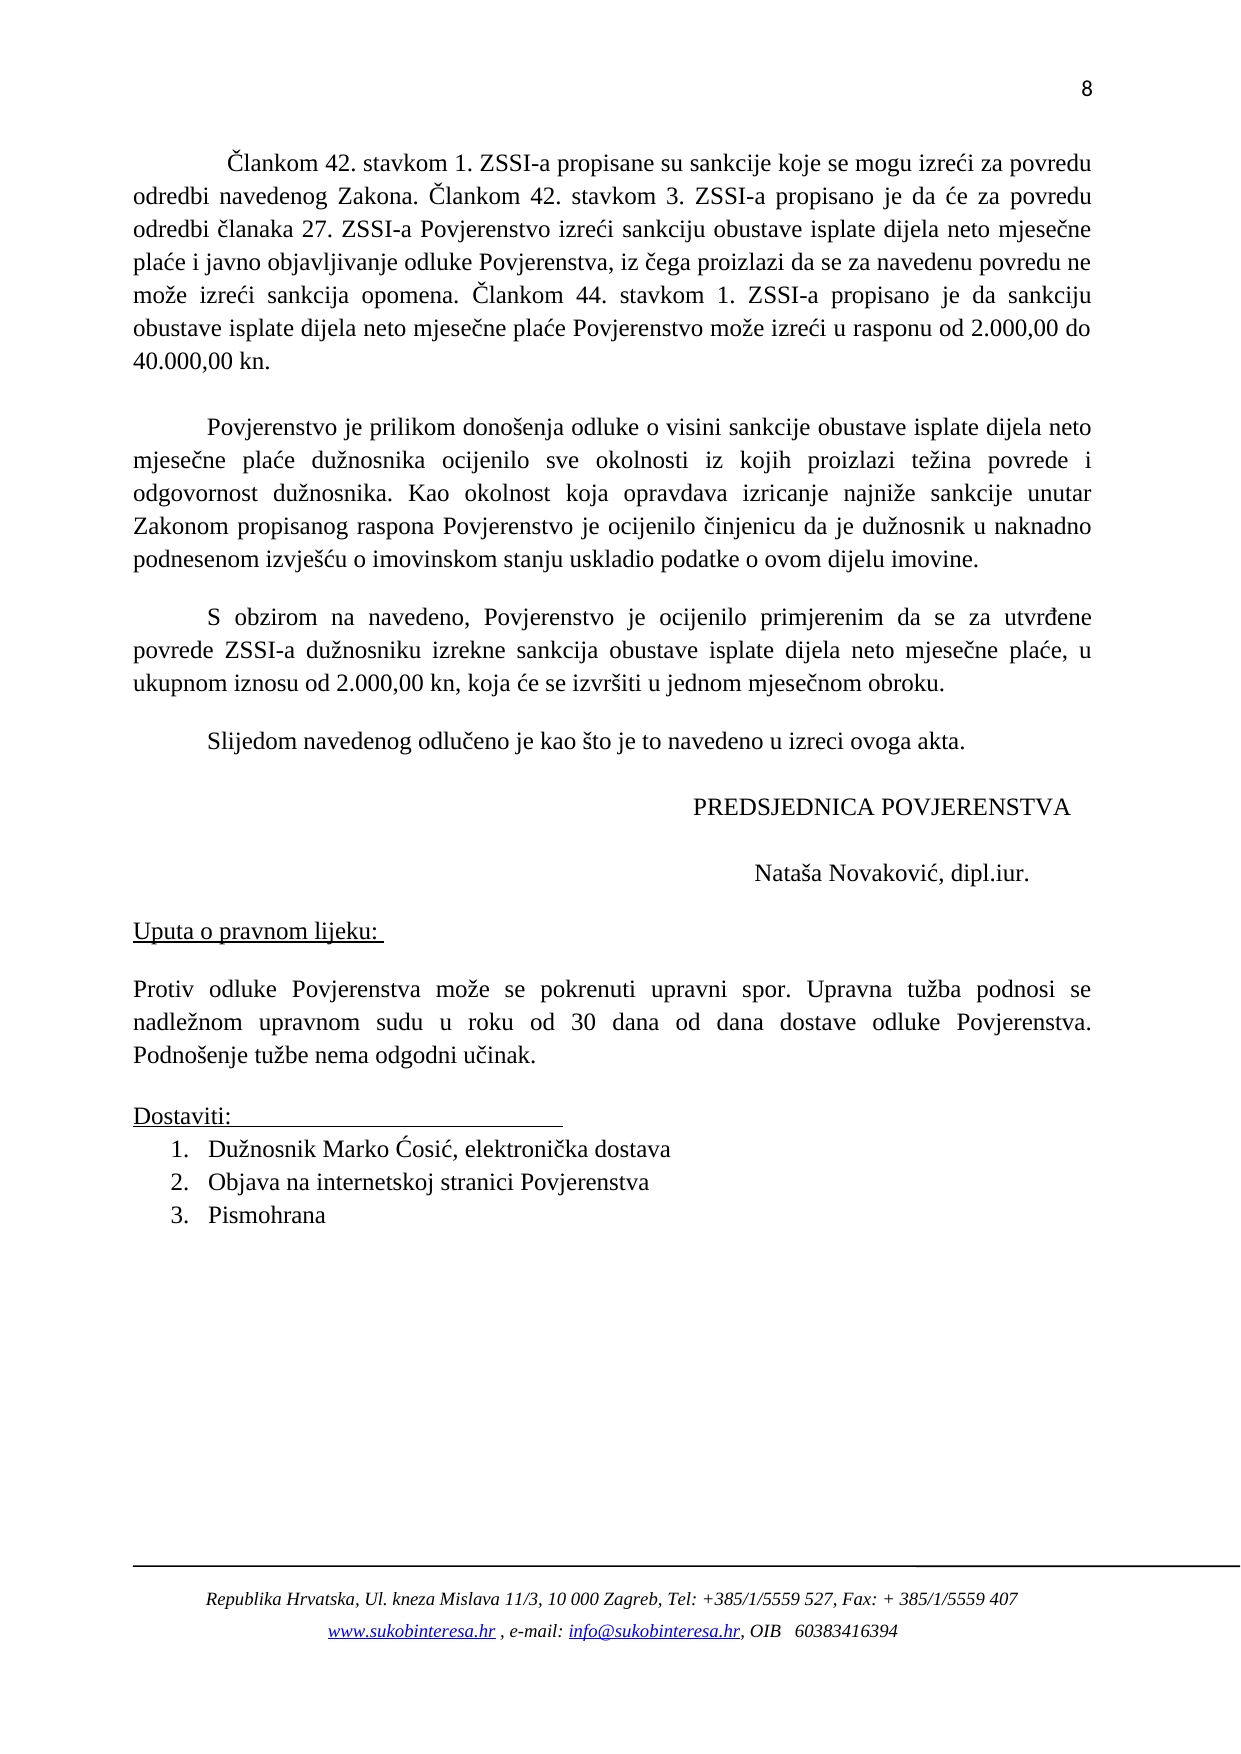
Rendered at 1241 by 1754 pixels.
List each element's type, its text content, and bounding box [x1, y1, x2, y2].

text Dostaviti: [133, 1101, 1092, 1129]
list Pismohrana [170, 1200, 1092, 1229]
text Slijedom navedenog odlučeno je kao što je to navedeno u izreci ovoga akta. [133, 726, 1092, 755]
list Dužnosnik Marko Ćosić, elektronička dostava [170, 1134, 1092, 1163]
text PREDSJEDNICA POVJERENSTVA [693, 792, 1092, 821]
text Protiv odluke Povjerenstva može se pokrenuti upravni spor. Upravna tužba podnosi se nadležnom upravnom sudu u roku od 30 dana od dana dostave odluke Povjerenstva. Podnošenje tužbe nema odgodni učinak. [133, 974, 1092, 1069]
text Člankom 42. stavkom 1. ZSSI-a propisane su sankcije koje se mogu izreći za povredu odredbi navedenog Zakona. Člankom 42. stavkom 3. ZSSI-a propisano je da će za povredu odredbi članaka 27. ZSSI-a Povjerenstvo izreći sankciju obustave isplate dijela neto mjesečne plaće i javno objavljivanje odluke Povjerenstva, iz čega proizlazi da se za navedenu povredu ne može izreći sankcija opomena. Člankom 44. stavkom 1. ZSSI-a propisano je da sankciju obustave isplate dijela neto mjesečne plaće Povjerenstvo može izreći u rasponu od 2.000,00 do 40.000,00 kn. [133, 148, 1092, 374]
text Uputa o pravnom lijeku: [133, 916, 1092, 945]
text Povjerenstvo je prilikom donošenja odluke o visini sankcije obustave isplate dijela neto mjesečne plaće dužnosnika ocijenilo sve okolnosti iz kojih proizlazi težina povrede i odgovornost dužnosnika. Kao okolnost koja opravdava izricanje najniže sankcije unutar Zakonom propisanog raspona Povjerenstvo je ocijenilo činjenicu da je dužnosnik u naknadno podnesenom izvješću o imovinskom stanju uskladio podatke o ovom dijelu imovine. [133, 412, 1092, 573]
text Nataša Novaković, dipl.iur. [693, 858, 1092, 887]
list Objava na internetskoj stranici Povjerenstva [170, 1167, 1092, 1196]
text S obzirom na navedeno, Povjerenstvo je ocijenilo primjerenim da se za utvrđene povrede ZSSI-a dužnosniku izrekne sankcija obustave isplate dijela neto mjesečne plaće, u ukupnom iznosu od 2.000,00 kn, koja će se izvršiti u jednom mjesečnom obroku. [133, 602, 1092, 697]
